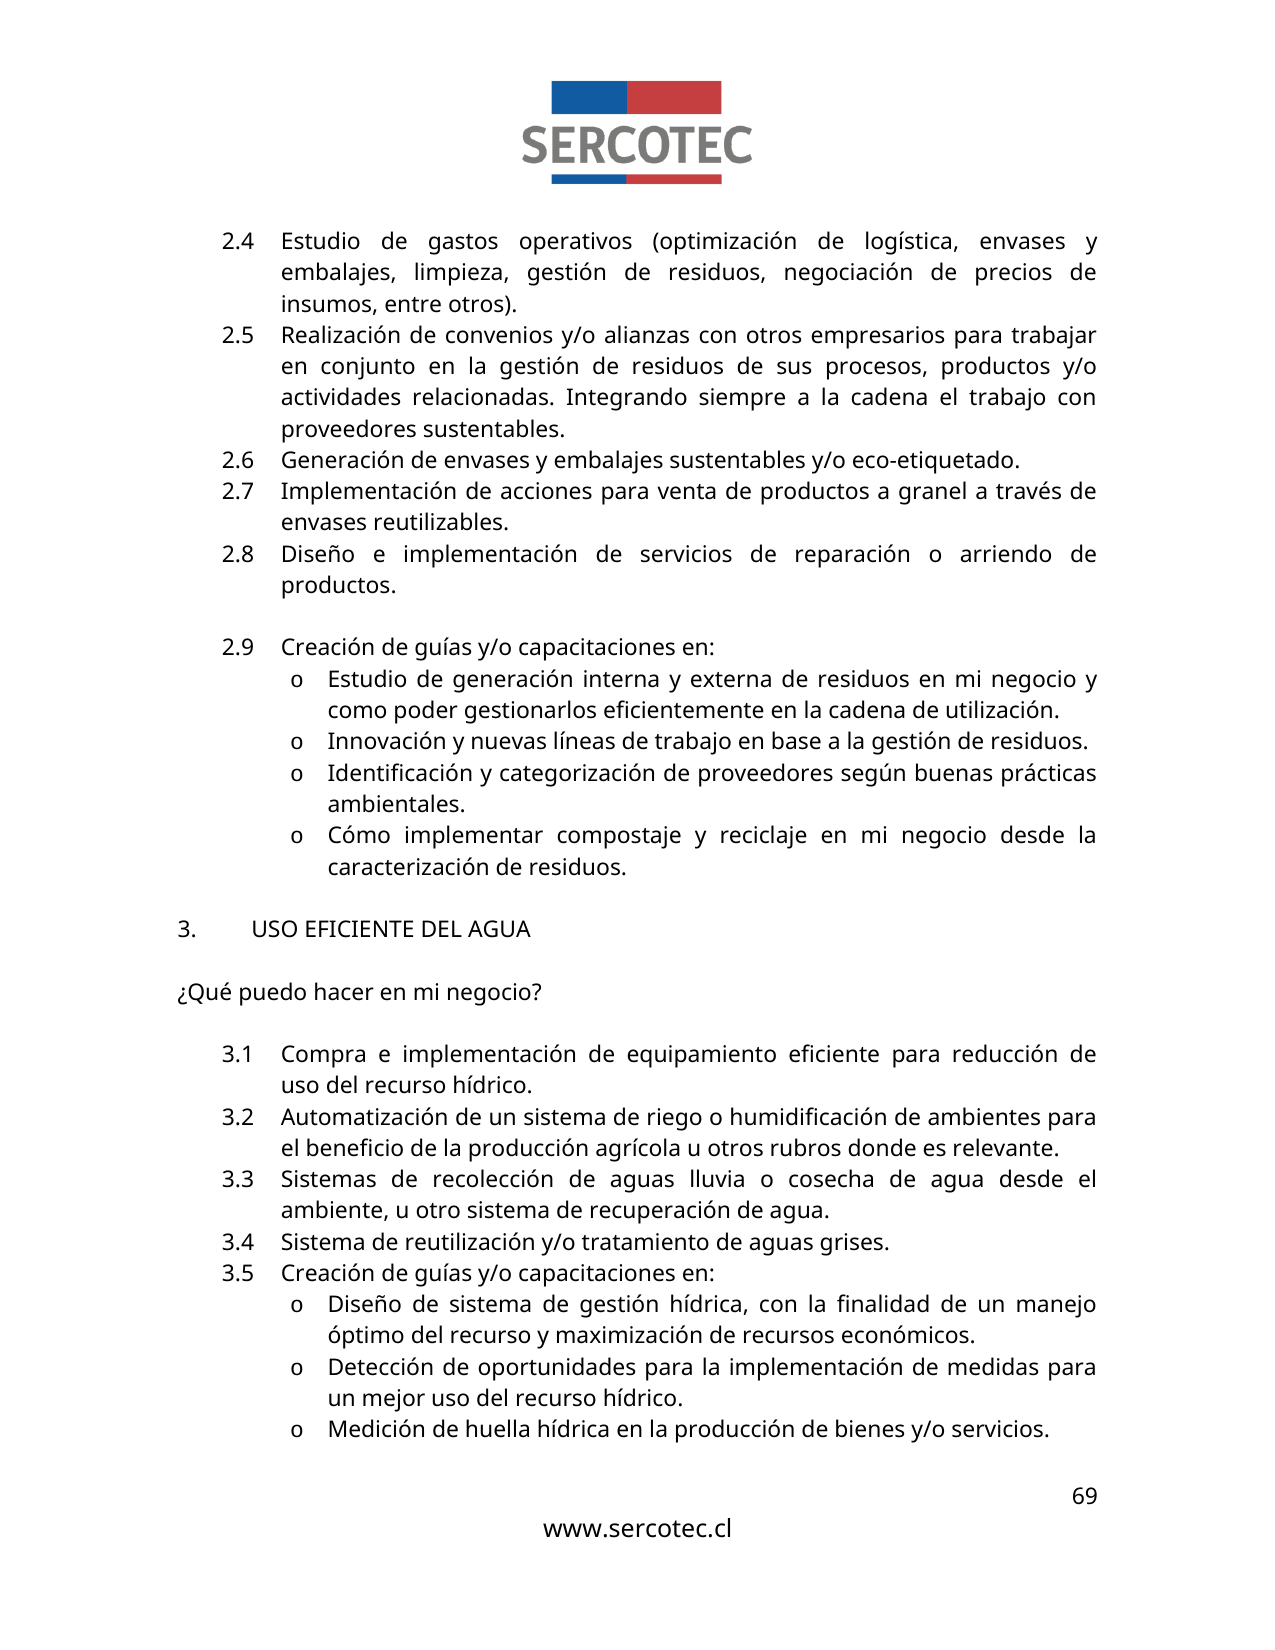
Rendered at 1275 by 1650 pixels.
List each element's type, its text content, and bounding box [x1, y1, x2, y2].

list Innovación y nuevas líneas de trabajo en base a la gestión de residuos. [290, 725, 1098, 756]
text 3.4 Sistema de reutilización y/o tratamiento de aguas grises. [222, 1225, 1098, 1257]
list Diseño de sistema de gestión hídrica, con la finalidad de un manejo óptimo del recurso y maximización de recursos económicos. [290, 1288, 1098, 1351]
text 3. USO EFICIENTE DEL AGUA [177, 913, 1098, 944]
text 3.2 Automatización de un sistema de riego o humidificación de ambientes para el beneficio de la producción agrícola u otros rubros donde es relevante. [222, 1100, 1098, 1163]
list Identificación y categorización de proveedores según buenas prácticas ambientales. [290, 756, 1098, 819]
picture [512, 73, 763, 194]
text 3.3 Sistemas de recolección de aguas lluvia o cosecha de agua desde el ambiente, u otro sistema de recuperación de agua. [222, 1163, 1098, 1225]
text 2.6 Generación de envases y embalajes sustentables y/o eco-etiquetado. [222, 444, 1098, 475]
text 2.4 Estudio de gastos operativos (optimización de logística, envases y embalajes, limpieza, gestión de residuos, negociación de precios de insumos, entre otros). [222, 225, 1098, 319]
text 2.8 Diseño e implementación de servicios de reparación o arriendo de productos. [222, 537, 1098, 600]
list Detección de oportunidades para la implementación de medidas para un mejor uso del recurso hídrico. [290, 1351, 1098, 1413]
list Cómo implementar compostaje y reciclaje en mi negocio desde la caracterización de residuos. [290, 819, 1098, 882]
text 3.1 Compra e implementación de equipamiento eficiente para reducción de uso del recurso hídrico. [222, 1038, 1098, 1100]
text 2.9 Creación de guías y/o capacitaciones en: [222, 631, 1098, 662]
list Medición de huella hídrica en la producción de bienes y/o servicios. [290, 1413, 1098, 1444]
text ¿Qué puedo hacer en mi negocio? [177, 975, 1098, 1007]
text 3.5 Creación de guías y/o capacitaciones en: [222, 1257, 1098, 1288]
text 2.5 Realización de convenios y/o alianzas con otros empresarios para trabajar en conjunto en la gestión de residuos de sus procesos, productos y/o actividades relacionadas. Integrando siempre a la cadena el trabajo con proveedores sustentables. [222, 319, 1098, 444]
list Estudio de generación interna y externa de residuos en mi negocio y como poder gestionarlos eficientemente en la cadena de utilización. [290, 662, 1098, 725]
text 2.7 Implementación de acciones para venta de productos a granel a través de envases reutilizables. [222, 475, 1098, 537]
